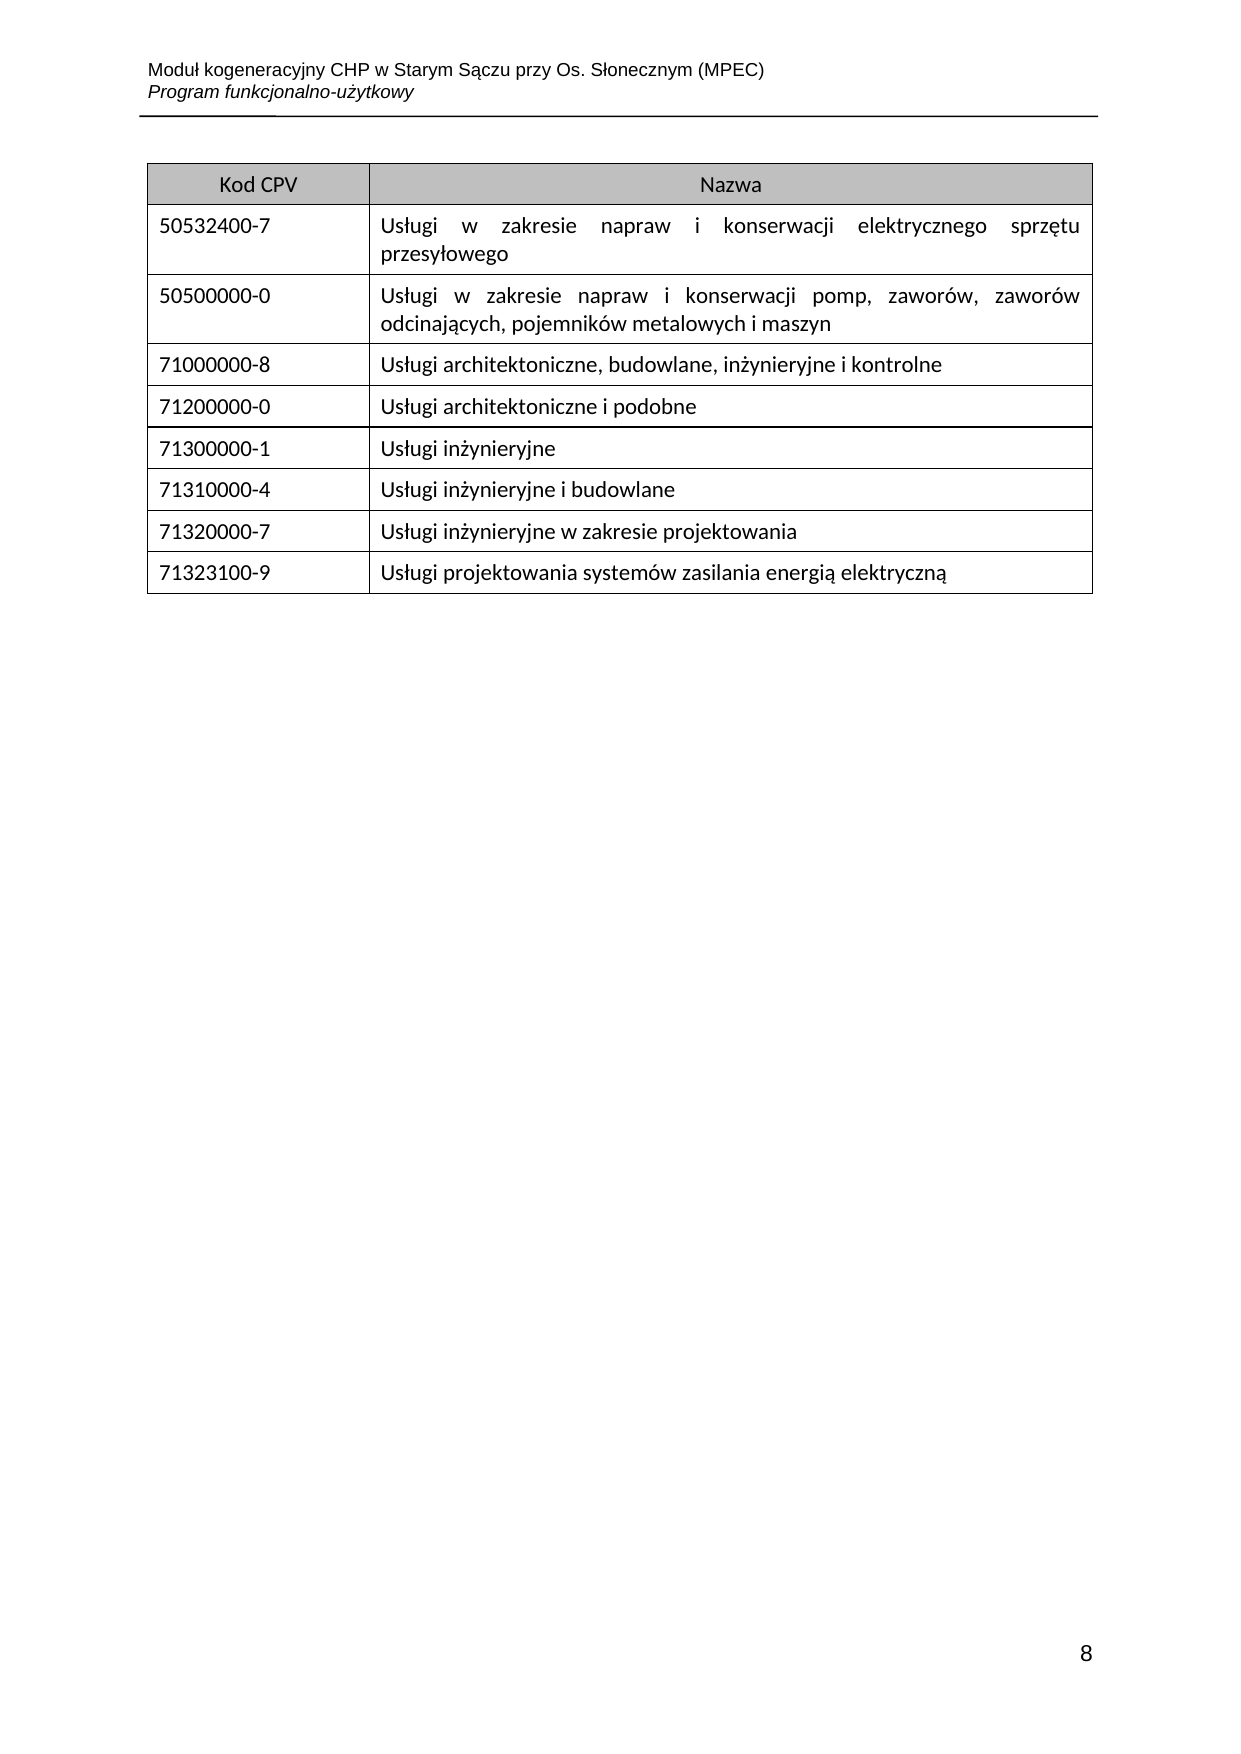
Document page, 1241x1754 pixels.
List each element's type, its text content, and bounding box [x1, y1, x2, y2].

table_cell 71300000-1 [148, 428, 369, 468]
table_cell 50532400-7 [148, 205, 369, 274]
table_cell 71310000-4 [148, 469, 369, 509]
table_cell Usługi architektoniczne, budowlane, inżynieryjne i kontrolne [370, 344, 1092, 385]
table_cell Usługi w zakresie napraw i konserwacji elektrycznego sprzętu przesyłowego [370, 205, 1092, 274]
table_cell Usługi inżynieryjne w zakresie projektowania [370, 511, 1092, 551]
table_cell Usługi projektowania systemów zasilania energią elektryczną [370, 552, 1092, 593]
table_cell 71320000-7 [148, 511, 369, 551]
table_cell Usługi w zakresie napraw i konserwacji pomp, zaworów, zaworów odcinających, pojemników metalowych i maszyn [370, 275, 1092, 343]
table_cell 50500000-0 [148, 275, 369, 343]
table_cell Usługi inżynieryjne i budowlane [370, 469, 1092, 509]
table_header Nazwa [370, 164, 1092, 204]
table_cell 71323100-9 [148, 552, 369, 593]
table_cell Usługi inżynieryjne [370, 428, 1092, 468]
table_cell 71000000-8 [148, 344, 369, 385]
table_header Kod CPV [148, 164, 369, 204]
table_cell 71200000-0 [148, 386, 369, 426]
table_cell Usługi architektoniczne i podobne [370, 386, 1092, 426]
